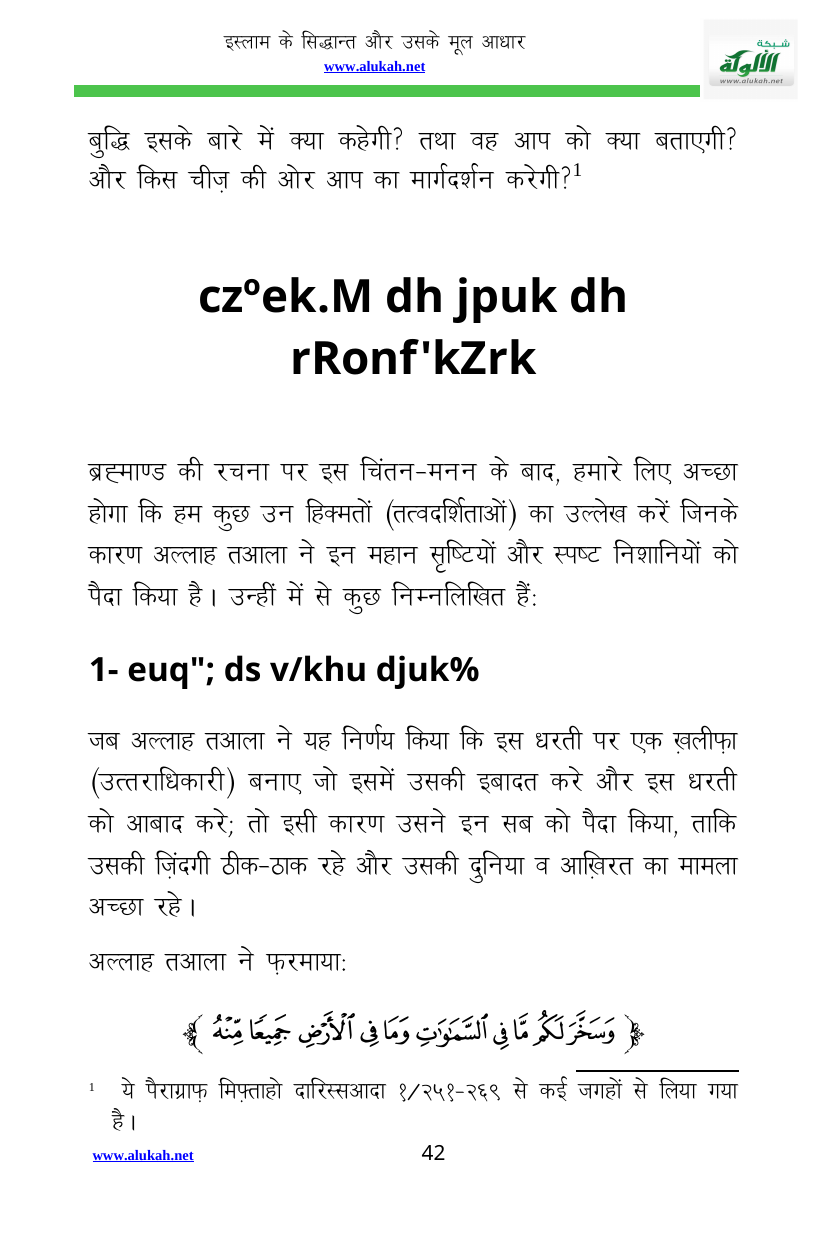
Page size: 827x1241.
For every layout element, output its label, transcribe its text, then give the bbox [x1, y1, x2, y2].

title czºek.M dh jpuk dh rRonf'kZrk [89, 263, 738, 388]
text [89, 119, 738, 197]
text vYykg rvkyk us Q+jek;k% [89, 938, 738, 979]
text czºek.M dh jpuk ij bl fparu&euu ds ckn] gekjs fy, vPNk gksxk fd ge dqN mu fgDerksa ¼rRonf'kZrkvksa½ dk mYys[k djsa ftuds dkj.k vYykg rvkyk us bu egku l‘f"V;ksa vkSj Li"V fu'kkfu;ksa dks iSnk fd;k gSA mUgha esa ls dqN fuEufyf[kr gSa% [89, 448, 738, 615]
text tc vYykg rvkyk us ;g fu.kZ; fd;k fd bl /kjrh ij ,d [+kyhQ+k ¼mRrjkf/kdkjh½ cuk, tks blesa mldh bcknr djs vkSj bl /kjrh dks vkckn djs( rks blh dkj.k mlus bu lc dks iSnk fd;k] rkfd mldh ft+anxh Bhd&Bkd jgs vkSj mldh nqfu;k o vkf[+kjr dk ekeyk vPNk jgsA [89, 717, 738, 925]
text 1- euq"; ds v/khu djuk% [89, 640, 738, 692]
text ﭽﰄ ﰅ ﰆ ﰇ ﰈ ﰉ ﰊ ﰋ ﰌ ﰍﭼ [89, 998, 738, 1062]
